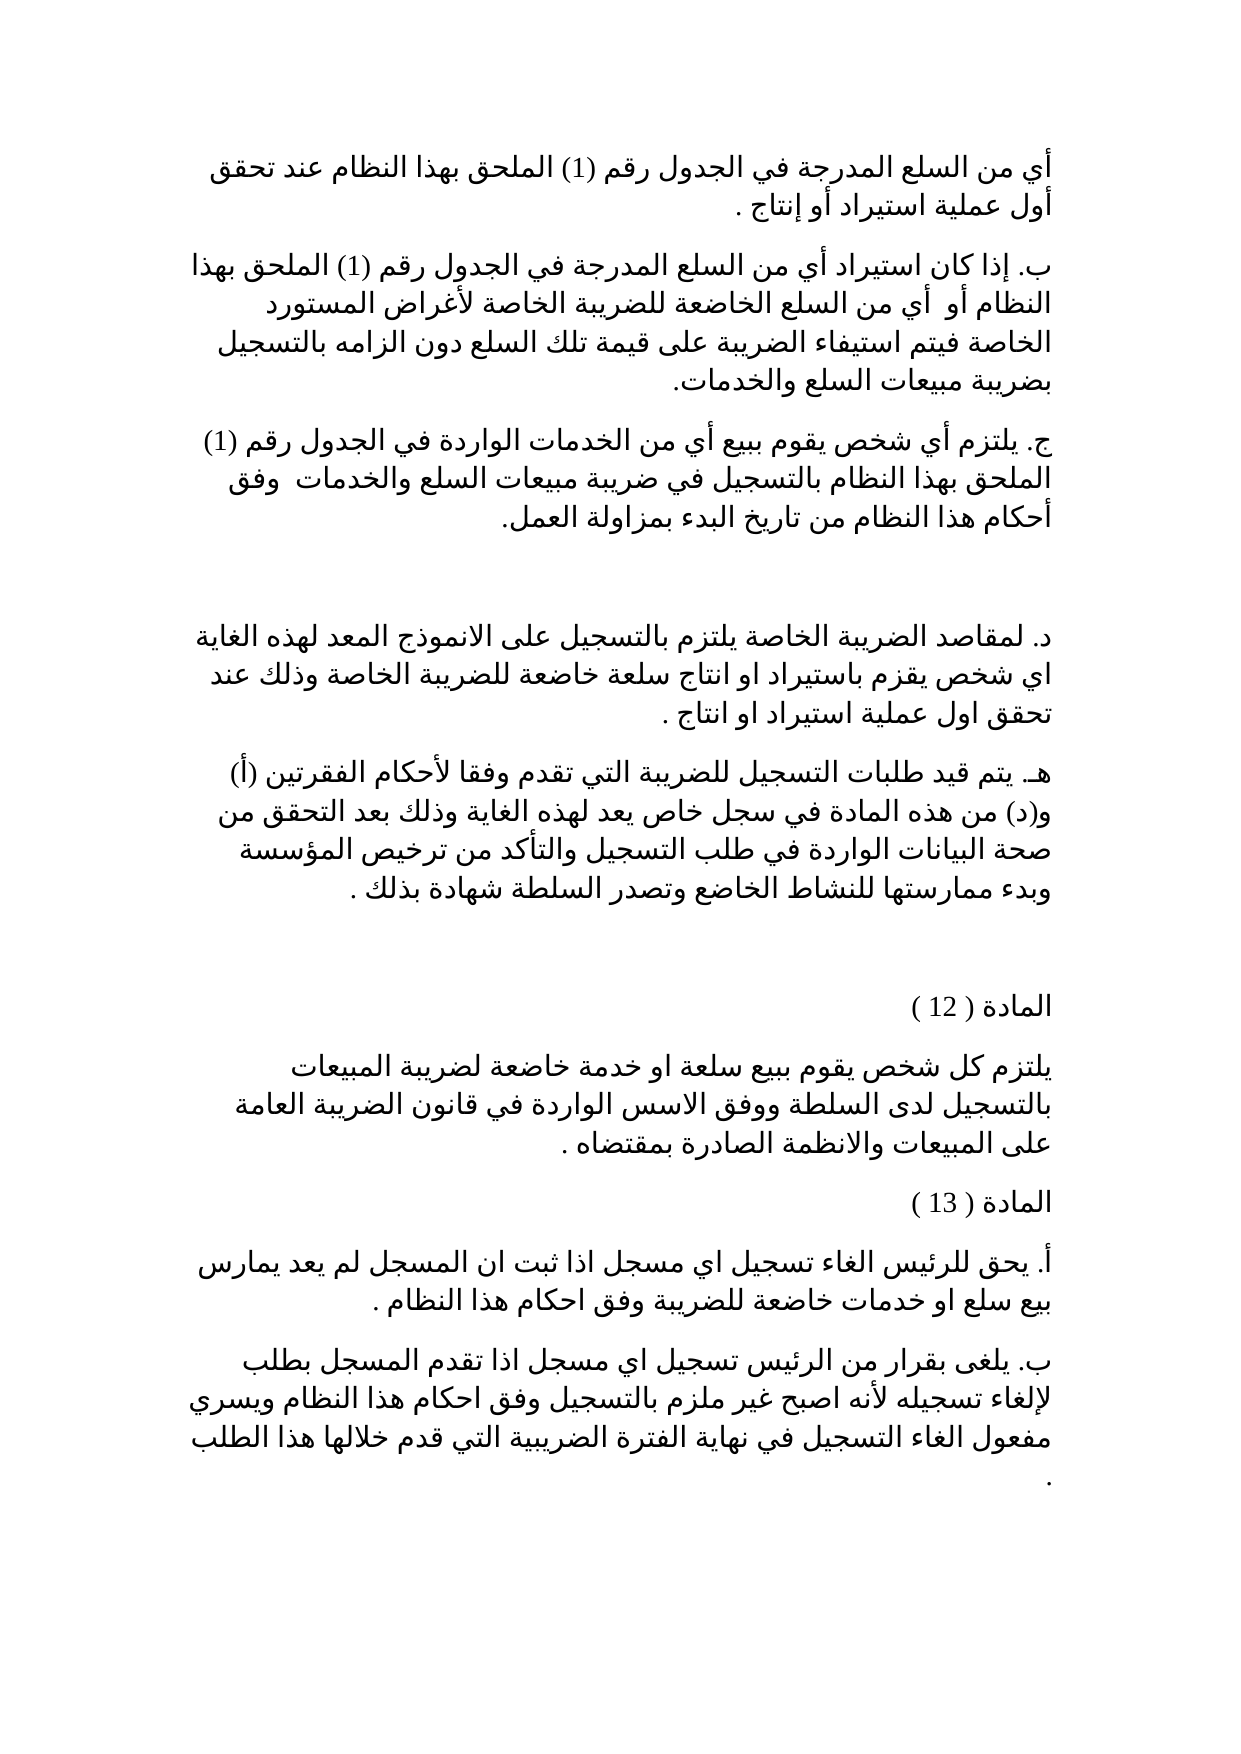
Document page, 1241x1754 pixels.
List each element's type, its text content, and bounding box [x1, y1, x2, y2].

text هـ. يتم قيد طلبات التسجيل للضريبة التي تقدم وفقا لأحكام الفقرتين (أ) و(د) من هذه المادة في سجل خاص يعد لهذه الغاية وذلك بعد التحقق من صحة البيانات الواردة في طلب التسجيل والتأكد من ترخيص المؤسسة وبدء ممارستها للنشاط الخاضع وتصدر السلطة شهادة بذلك . [187, 755, 1053, 904]
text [187, 150, 1053, 222]
text ب. إذا كان استيراد أي من السلع المدرجة في الجدول رقم (1) الملحق بهذا النظام أو أي من السلع الخاضعة للضريبة الخاصة لأغراض المستورد الخاصة فيتم استيفاء الضريبة على قيمة تلك السلع دون الزامه بالتسجيل بضريبة مبيعات السلع والخدمات. [187, 248, 1053, 397]
text يلتزم كل شخص يقوم ببيع سلعة او خدمة خاضعة لضريبة المبيعات بالتسجيل لدى السلطة ووفق الاسس الواردة في قانون الضريبة العامة على المبيعات والانظمة الصادرة بمقتضاه . [187, 1049, 1053, 1159]
text ب. يلغى بقرار من الرئيس تسجيل اي مسجل اذا تقدم المسجل بطلب لإلغاء تسجيله لأنه اصبح غير ملزم بالتسجيل وفق احكام هذا النظام ويسري مفعول الغاء التسجيل في نهاية الفترة الضريبية التي قدم خلالها هذا الطلب . [187, 1343, 1053, 1492]
text د. لمقاصد الضريبة الخاصة يلتزم بالتسجيل على الانموذج المعد لهذه الغاية اي شخص يقزم باستيراد او انتاج سلعة خاضعة للضريبة الخاصة وذلك عند تحقق اول عملية استيراد او انتاج . [187, 619, 1053, 729]
text ج. يلتزم أي شخص يقوم ببيع أي من الخدمات الواردة في الجدول رقم (1) الملحق بهذا النظام بالتسجيل في ضريبة مبيعات السلع والخدمات وفق أحكام هذا النظام من تاريخ البدء بمزاولة العمل. [187, 423, 1053, 533]
text المادة ( 13 ) [187, 1185, 1053, 1219]
text أ. يحق للرئيس الغاء تسجيل اي مسجل اذا ثبت ان المسجل لم يعد يمارس بيع سلع او خدمات خاضعة للضريبة وفق احكام هذا النظام . [187, 1245, 1053, 1317]
text المادة ( 12 ) [187, 989, 1053, 1023]
